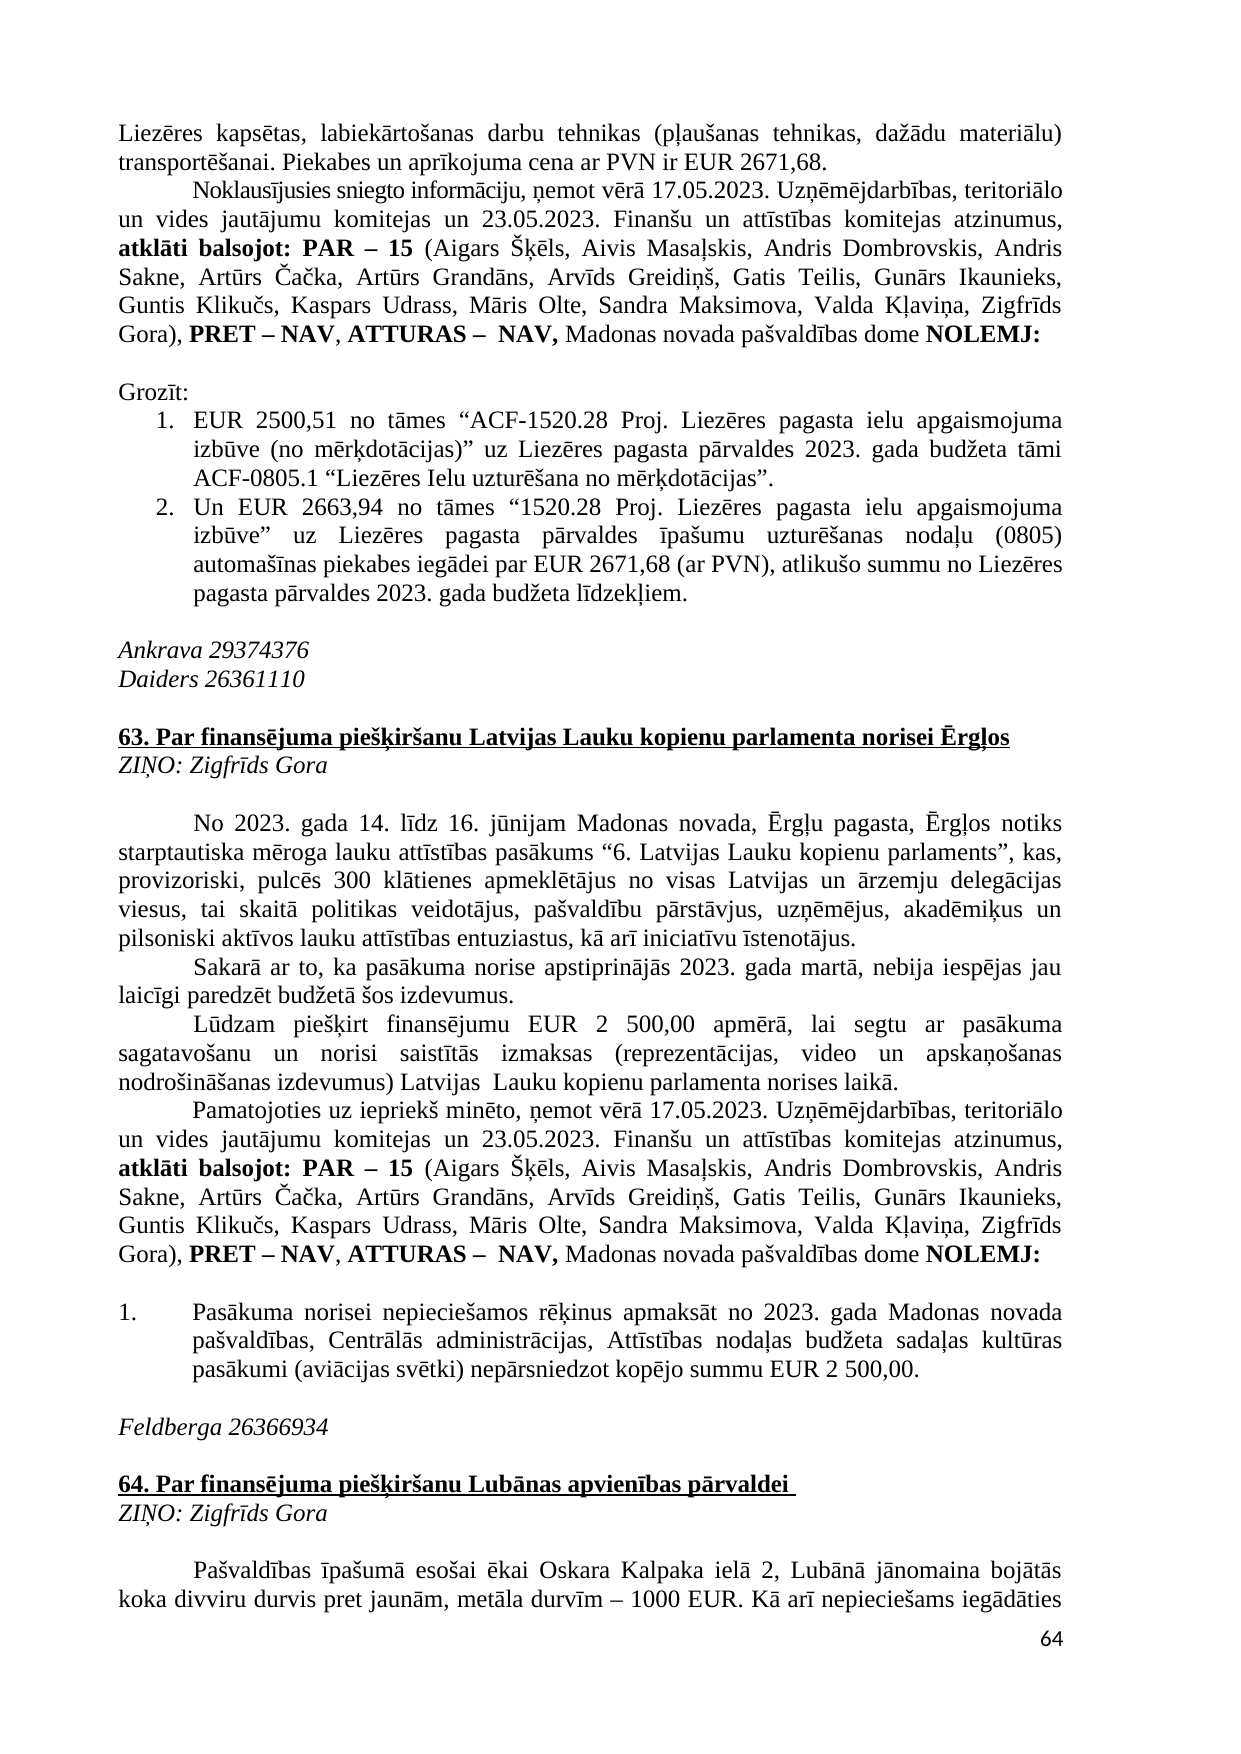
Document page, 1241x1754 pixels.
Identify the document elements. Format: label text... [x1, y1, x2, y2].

text Ankrava 29374376 [118, 636, 1063, 664]
text ZIŅO: Zigfrīds Gora [118, 751, 1063, 779]
list EUR 2500,51 no tāmes “ACF-1520.28 Proj. Liezēres pagasta ielu apgaismojuma izbūve (no mērķdotācijas)” uz Liezēres pagasta pārvaldes 2023. gada budžeta tāmi ACF-0805.1 “Liezēres Ielu uzturēšana no mērķdotācijas”. [156, 406, 1063, 492]
list Pasākuma norisei nepieciešamos rēķinus apmaksāt no 2023. gada Madonas novada pašvaldības, Centrālās administrācijas, Attīstības nodaļas budžeta sadaļas kultūras pasākumi (aviācijas svētki) nepārsniedzot kopējo summu EUR 2 500,00. [118, 1297, 1063, 1383]
text No 2023. gada 14. līdz 16. jūnijam Madonas novada, Ērgļu pagasta, Ērgļos notiks starptautiska mēroga lauku attīstības pasākums “6. Latvijas Lauku kopienu parlaments”, kas, provizoriski, pulcēs 300 klātienes apmeklētājus no visas Latvijas un ārzemju delegācijas viesus, tai skaitā politikas veidotājus, pašvaldību pārstāvjus, uzņēmējus, akadēmiķus un pilsoniski aktīvos lauku attīstības entuziastus, kā arī iniciatīvu īstenotājus. [118, 808, 1063, 952]
text Sakarā ar to, ka pasākuma norise apstiprinājās 2023. gada martā, nebija iespējas jau laicīgi paredzēt budžetā šos izdevumus. [118, 952, 1063, 1009]
text 63. Par finansējuma piešķiršanu Latvijas Lauku kopienu parlamenta norisei Ērgļos [118, 722, 1063, 751]
text Grozīt: [118, 377, 1063, 406]
text Daiders 26361110 [118, 664, 1063, 693]
text Noklausījusies sniegto informāciju, ņemot vērā 17.05.2023. Uzņēmējdarbības, teritoriālo un vides jautājumu komitejas un 23.05.2023. Finanšu un attīstības komitejas atzinumus, atklāti balsojot: PAR – 15 (Aigars Šķēls, Aivis Masaļskis, Andris Dombrovskis, Andris Sakne, Artūrs Čačka, Artūrs Grandāns, Arvīds Greidiņš, Gatis Teilis, Gunārs Ikaunieks, Guntis Klikučs, Kaspars Udrass, Māris Olte, Sandra Maksimova, Valda Kļaviņa, Zigfrīds Gora), PRET – NAV, ATTURAS – NAV, Madonas novada pašvaldības dome NOLEMJ: [118, 176, 1063, 348]
text Lūdzam piešķirt finansējumu EUR 2 500,00 apmērā, lai segtu ar pasākuma sagatavošanu un norisi saistītās izmaksas (reprezentācijas, video un apskaņošanas nodrošināšanas izdevumus) Latvijas Lauku kopienu parlamenta norises laikā. [118, 1009, 1063, 1096]
text 64. Par finansējuma piešķiršanu Lubānas apvienības pārvaldei [118, 1469, 1063, 1498]
text ZIŅO: Zigfrīds Gora [118, 1498, 1063, 1527]
list Un EUR 2663,94 no tāmes “1520.28 Proj. Liezēres pagasta ielu apgaismojuma izbūve” uz Liezēres pagasta pārvaldes īpašumu uzturēšanas nodaļu (0805) automašīnas piekabes iegādei par EUR 2671,68 (ar PVN), atlikušo summu no Liezēres pagasta pārvaldes 2023. gada budžeta līdzekļiem. [156, 492, 1063, 607]
text Feldberga 26366934 [118, 1412, 1063, 1441]
text Pamatojoties uz iepriekš minēto, ņemot vērā 17.05.2023. Uzņēmējdarbības, teritoriālo un vides jautājumu komitejas un 23.05.2023. Finanšu un attīstības komitejas atzinumus, atklāti balsojot: PAR – 15 (Aigars Šķēls, Aivis Masaļskis, Andris Dombrovskis, Andris Sakne, Artūrs Čačka, Artūrs Grandāns, Arvīds Greidiņš, Gatis Teilis, Gunārs Ikaunieks, Guntis Klikučs, Kaspars Udrass, Māris Olte, Sandra Maksimova, Valda Kļaviņa, Zigfrīds Gora), PRET – NAV, ATTURAS – NAV, Madonas novada pašvaldības dome NOLEMJ: [118, 1096, 1063, 1268]
